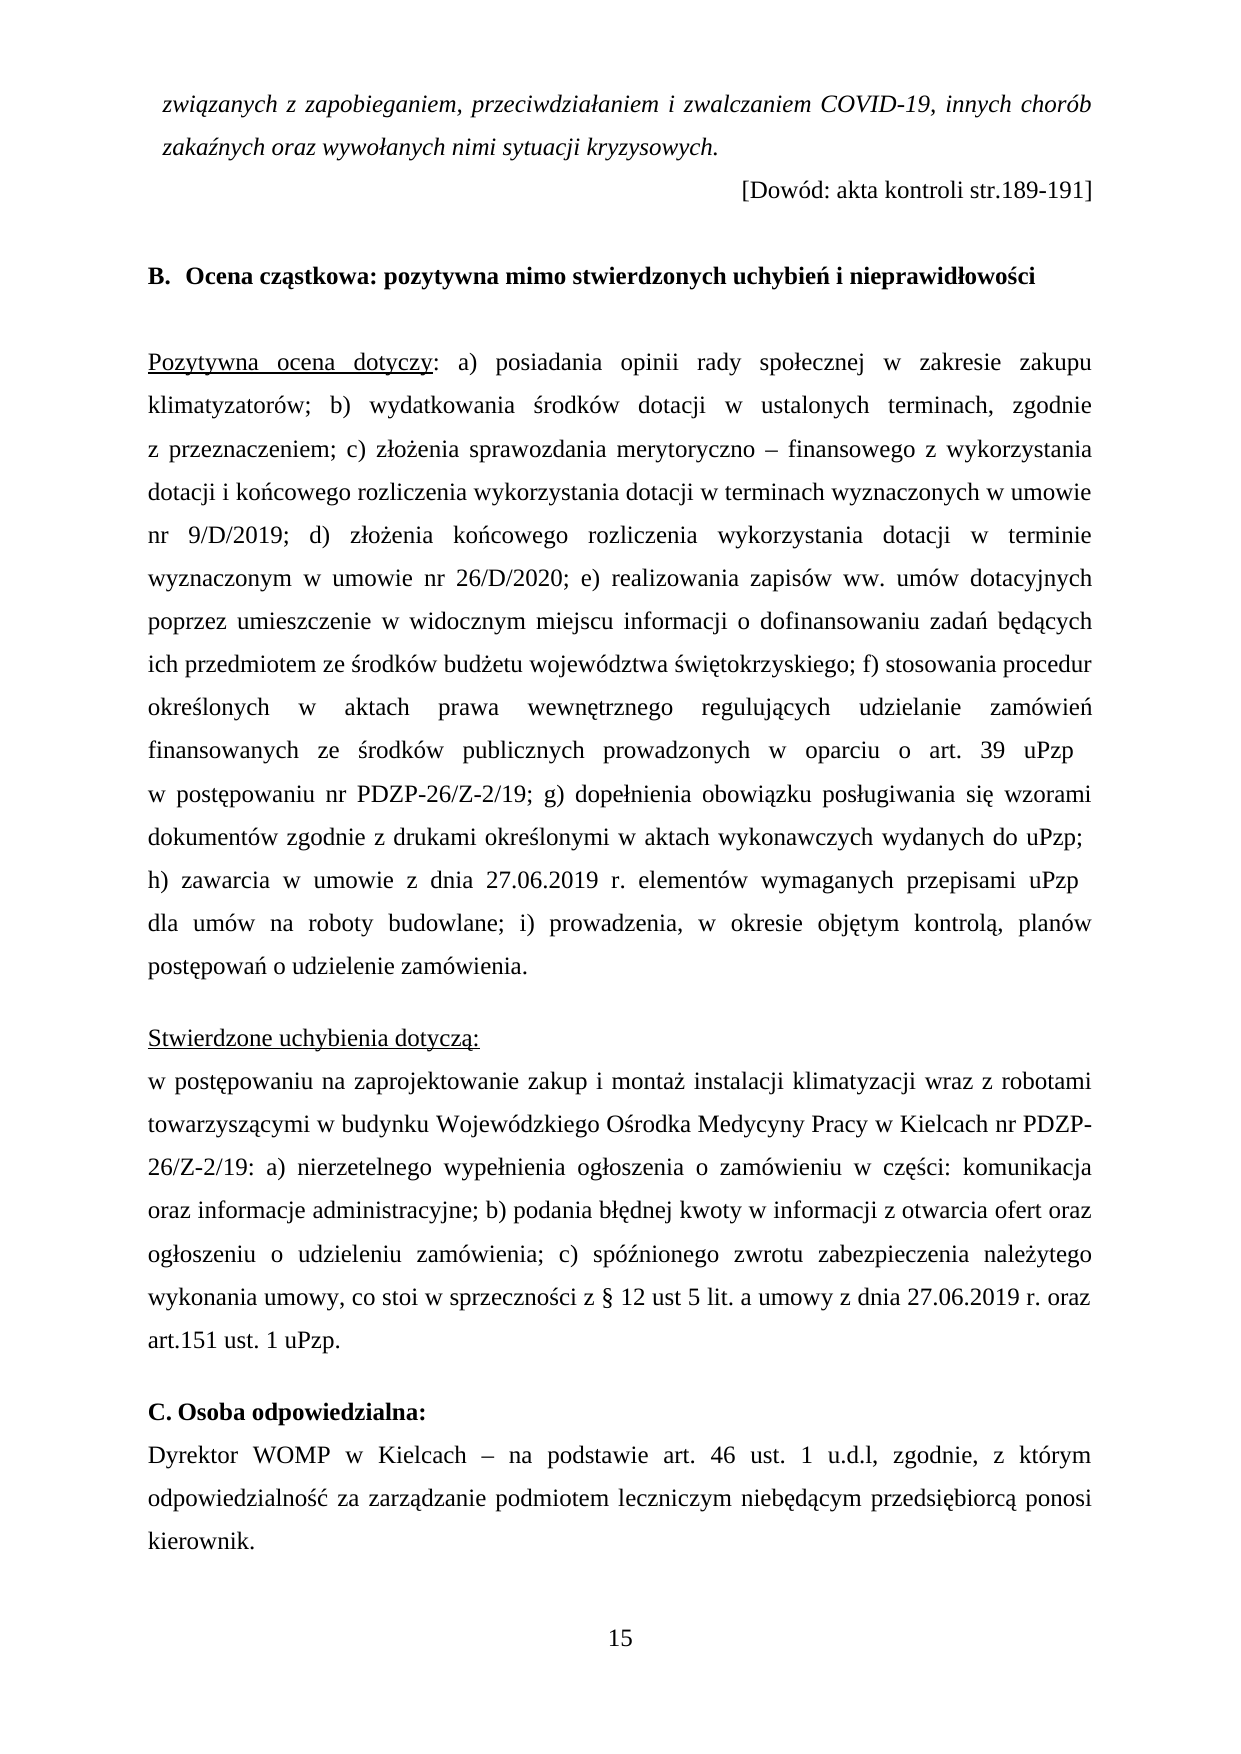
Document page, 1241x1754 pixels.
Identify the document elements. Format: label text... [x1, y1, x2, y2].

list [148, 89, 1093, 161]
list Ocena cząstkowa: pozytywna mimo stwierdzonych uchybień i nieprawidłowości [148, 261, 1093, 290]
list Pozytywna ocena dotyczy: a) posiadania opinii rady społecznej w zakresie zakupu klimatyzatorów; b) wydatkowania środków dotacji w ustalonych terminach, zgodnie z przeznaczeniem; c) złożenia sprawozdania merytoryczno – finansowego z wykorzystania dotacji i końcowego rozliczenia wykorzystania dotacji w terminach wyznaczonych w umowie nr 9/D/2019; d) złożenia końcowego rozliczenia wykorzystania dotacji w terminie wyznaczonym w umowie nr 26/D/2020; e) realizowania zapisów ww. umów dotacyjnych poprzez umieszczenie w widocznym miejscu informacji o dofinansowaniu zadań będących ich przedmiotem ze środków budżetu województwa świętokrzyskiego; f) stosowania procedur określonych w aktach prawa wewnętrznego regulujących udzielanie zamówień finansowanych ze środków publicznych prowadzonych w oparciu o art. 39 uPzp w postępowaniu nr PDZP-26/Z-2/19; g) dopełnienia obowiązku posługiwania się wzorami dokumentów zgodnie z drukami określonymi w aktach wykonawczych wydanych do uPzp; h) zawarcia w umowie z dnia 27.06.2019 r. elementów wymaganych przepisami uPzp dla umów na roboty budowlane; i) prowadzenia, w okresie objętym kontrolą, planów postępowań o udzielenie zamówienia. [148, 347, 1093, 980]
text Stwierdzone uchybienia dotyczą: [148, 1023, 1093, 1052]
text C. Osoba odpowiedzialna: [148, 1397, 1093, 1426]
text Dyrektor WOMP w Kielcach – na podstawie art. 46 ust. 1 u.d.l, zgodnie, z którym odpowiedzialność za zarządzanie podmiotem leczniczym niebędącym przedsiębiorcą ponosi kierownik. [148, 1440, 1093, 1555]
text w postępowaniu na zaprojektowanie zakup i montaż instalacji klimatyzacji wraz z robotami towarzyszącymi w budynku Wojewódzkiego Ośrodka Medycyny Pracy w Kielcach nr PDZP-26/Z-2/19: a) nierzetelnego wypełnienia ogłoszenia o zamówieniu w części: komunikacja oraz informacje administracyjne; b) podania błędnej kwoty w informacji z otwarcia ofert oraz ogłoszeniu o udzieleniu zamówienia; c) spóźnionego zwrotu zabezpieczenia należytego wykonania umowy, co stoi w sprzeczności z § 12 ust 5 lit. a umowy z dnia 27.06.2019 r. oraz art.151 ust. 1 uPzp. [148, 1066, 1093, 1354]
list [Dowód: akta kontroli str.189-191] [148, 175, 1093, 204]
